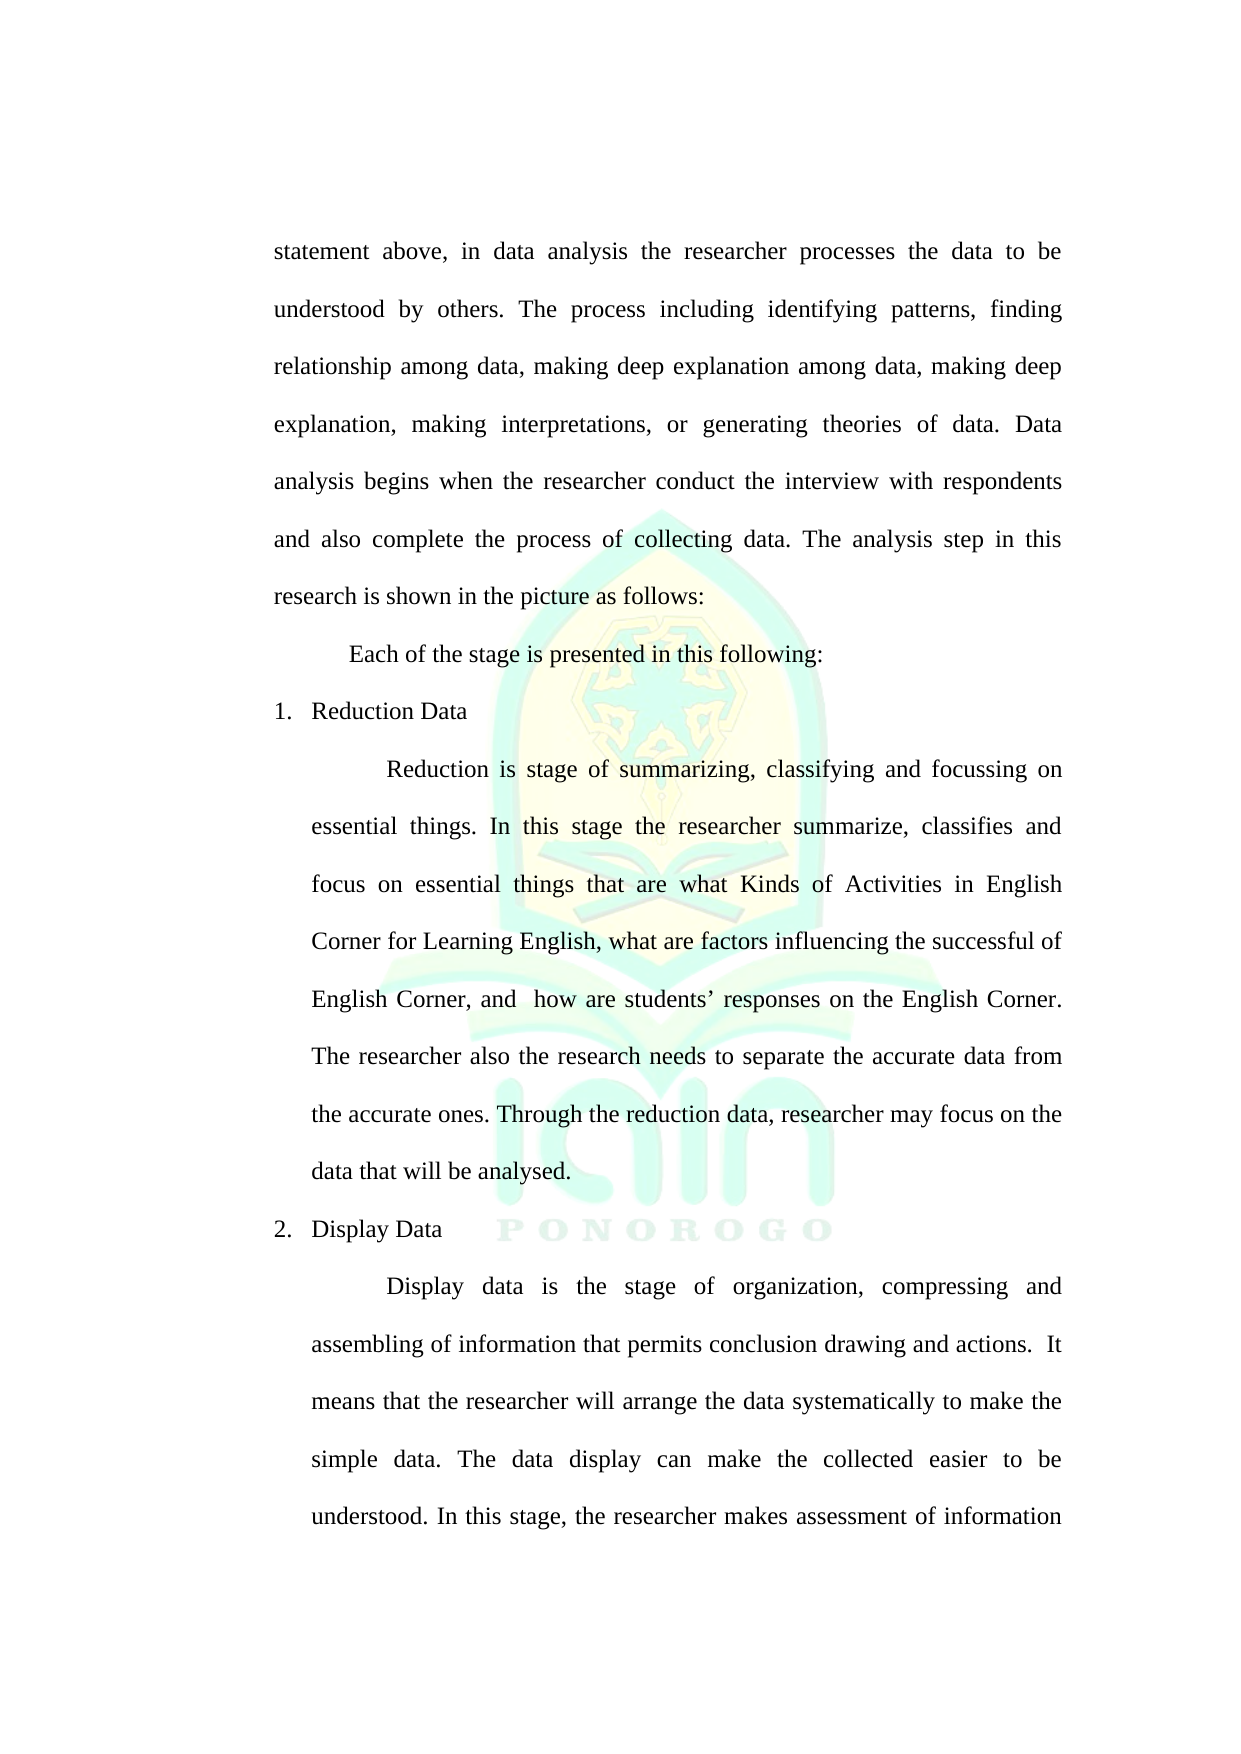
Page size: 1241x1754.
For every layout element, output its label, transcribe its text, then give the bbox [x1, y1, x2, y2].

text Reduction is stage of summarizing, classifying and focussing on essential things. In this stage the researcher summarize, classifies and focus on essential things that are what Kinds of Activities in English Corner for Learning English, what are factors influencing the successful of English Corner, and how are students’ responses on the English Corner. The researcher also the research needs to separate the accurate data from the accurate ones. Through the reduction data, researcher may focus on the data that will be analysed. [311, 754, 1063, 1185]
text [311, 1271, 1063, 1530]
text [274, 236, 1063, 610]
list Display Data [274, 1214, 1063, 1242]
list Reduction Data [274, 696, 1063, 725]
text Each of the stage is presented in this following: [274, 639, 1063, 667]
